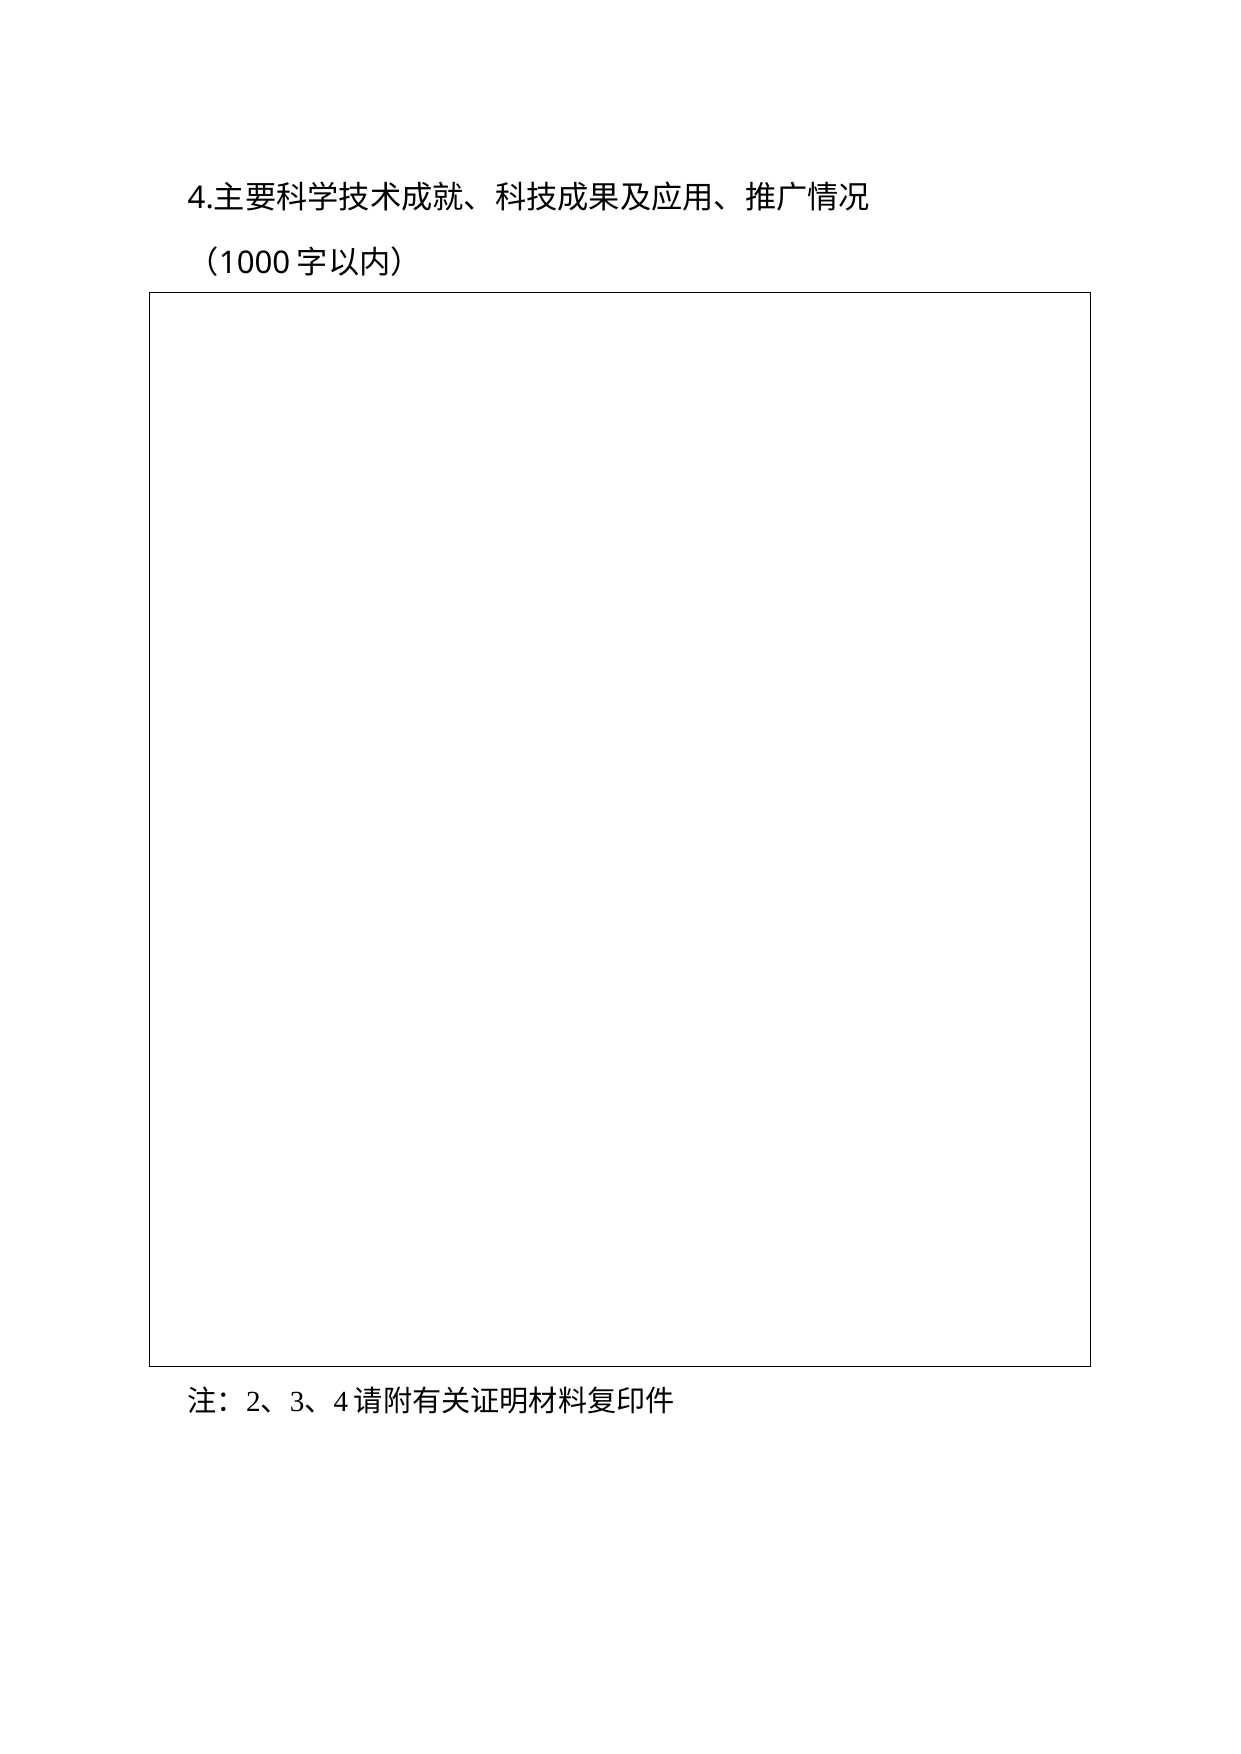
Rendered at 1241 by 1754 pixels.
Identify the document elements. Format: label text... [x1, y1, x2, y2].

table_header [150, 293, 1090, 1366]
text （1000字以内） [187, 227, 1053, 292]
text 注：2、3、4请附有关证明材料复印件 [187, 1367, 1053, 1432]
text 4.主要科学技术成就、科技成果及应用、推广情况 [187, 162, 1053, 227]
